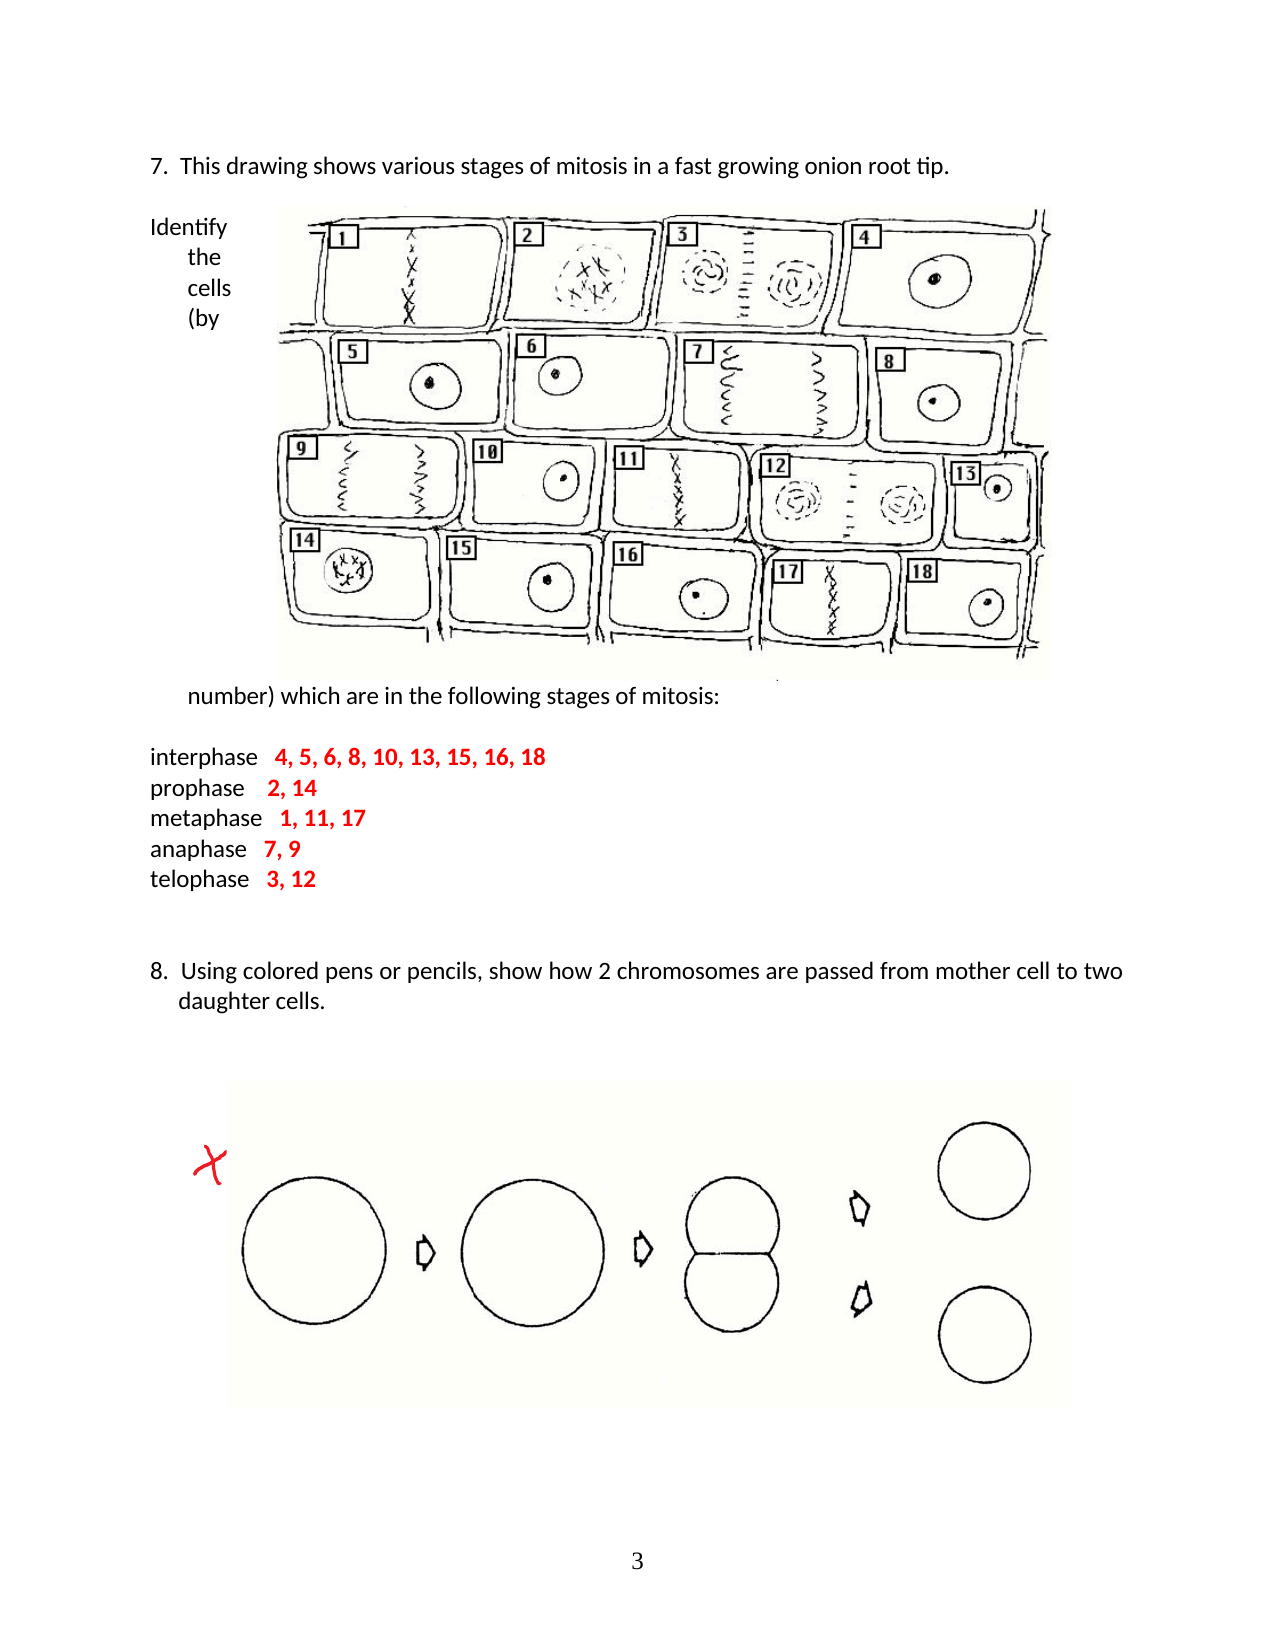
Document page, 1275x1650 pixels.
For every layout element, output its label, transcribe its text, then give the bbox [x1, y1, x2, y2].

text metaphase 1, 11, 17 [150, 802, 1125, 833]
text anaphase 7, 9 [150, 833, 1125, 863]
text prophase 2, 14 [150, 772, 1125, 802]
text 8. Using colored pens or pencils, show how 2 chromosomes are passed from mother cell to two daughter cells. [150, 955, 1125, 1016]
text telophase 3, 12 [150, 863, 1125, 894]
text 7. This drawing shows various stages of mitosis in a fast growing onion root tip. [150, 150, 1125, 181]
text interphase 4, 5, 6, 8, 10, 13, 15, 16, 18 [150, 741, 1125, 772]
picture [226, 1081, 1071, 1409]
picture [276, 206, 1052, 681]
